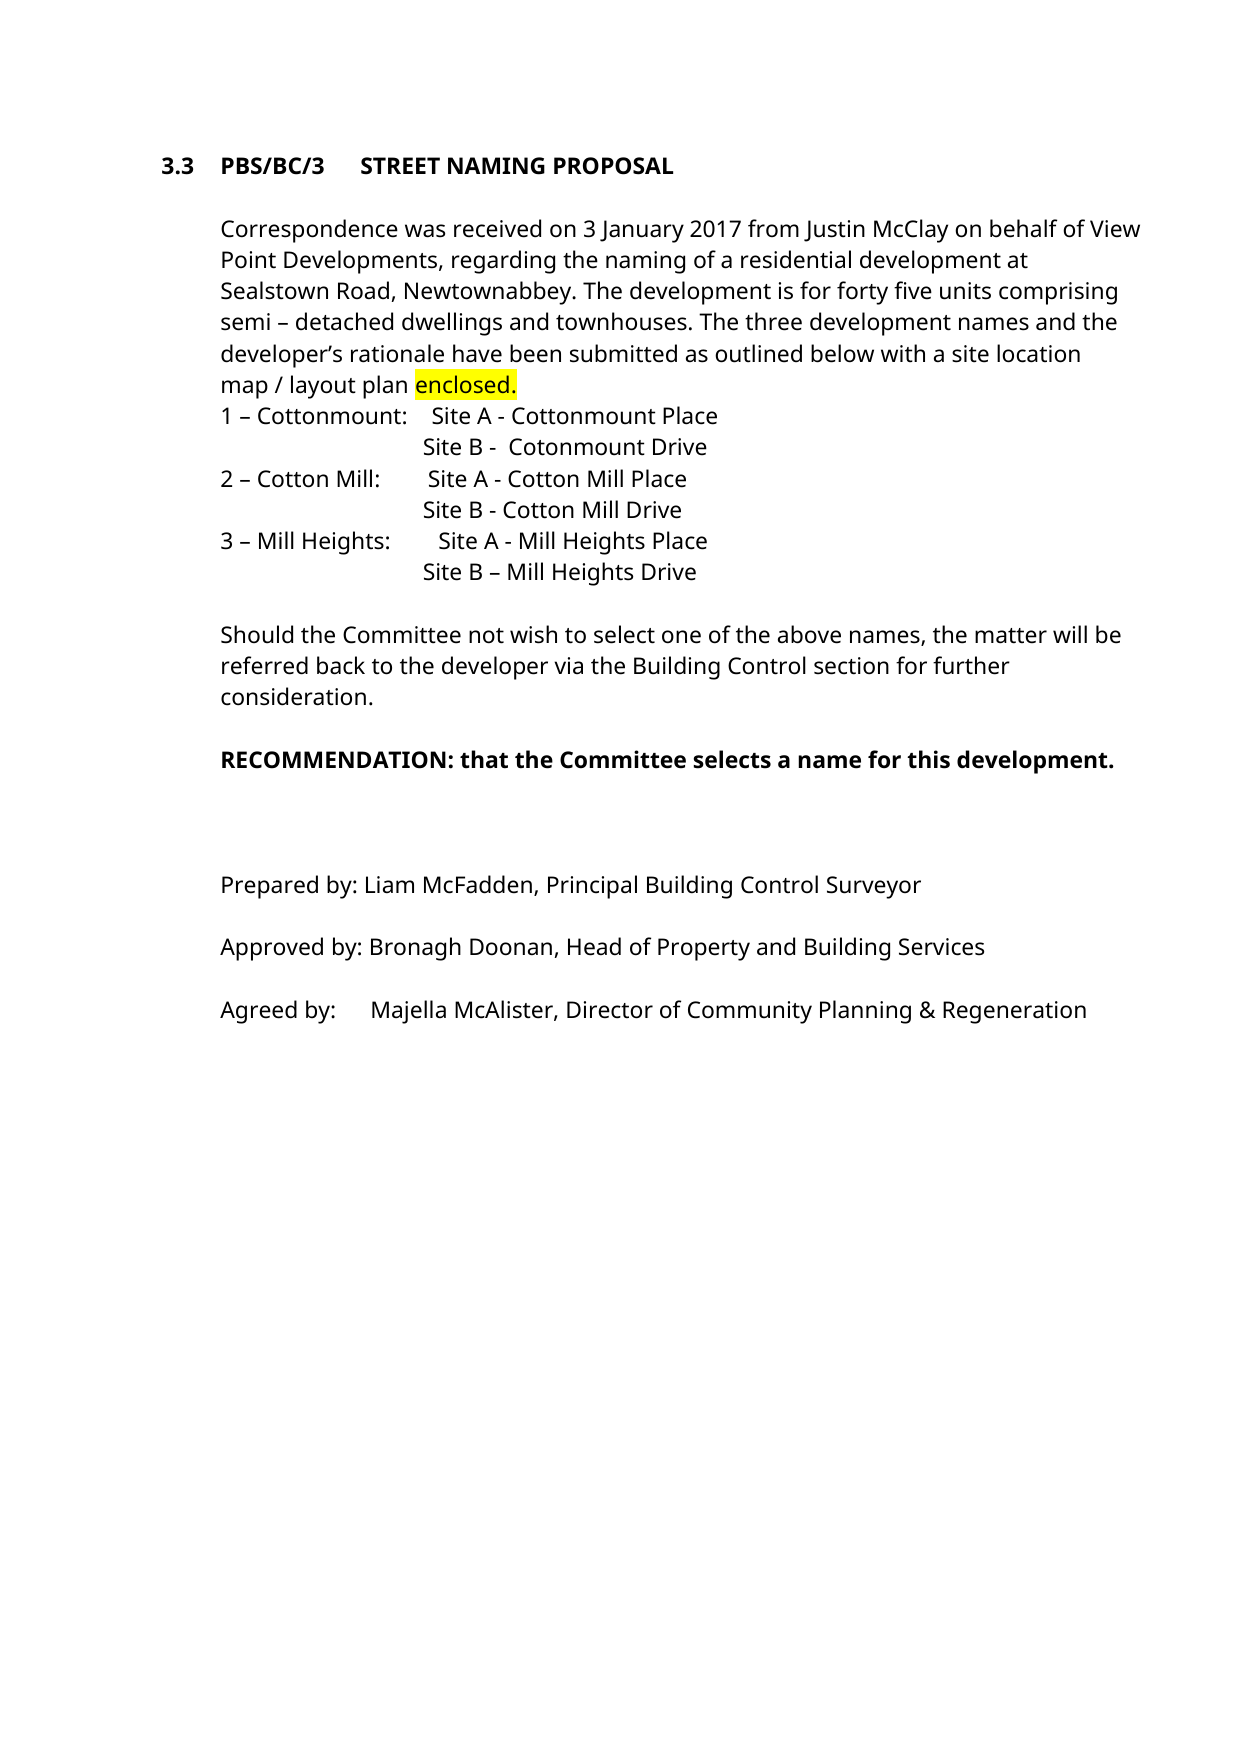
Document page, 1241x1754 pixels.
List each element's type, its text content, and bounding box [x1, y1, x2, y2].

table_header 3.3 [150, 150, 209, 1150]
table_header PBS/BC/3 [209, 150, 349, 212]
table_header STREET Naming proposal [349, 150, 1154, 212]
table_cell Correspondence was received on 3 January 2017 from Justin McClay on behalf of View Point Developments, regarding the naming of a residential development at Sealstown Road, Newtownabbey. The development is for forty five units comprising semi – detached dwellings and townhouses. The three development names and the developer’s rationale have been submitted as outlined below with a site location map / layout plan enclosed. 1 – Cottonmount: Site A - Cottonmount Place Site B - Cotonmount Drive 2 – Cotton Mill: Site A - Cotton Mill Place Site B - Cotton Mill Drive 3 – Mill Heights: Site A - Mill Heights Place Site B – Mill Heights Drive Should the Committee not wish to select one of the above names, the matter will be referred back to the developer via the Building Control section for further consideration. RECOMMENDATION: that the Committee selects a name for this development. Prepared by: Liam McFadden, Principal Building Control Surveyor Approved by: Bronagh Doonan, Head of Property and Building Services Agreed by: Majella McAlister, Director of Community Planning & Regeneration [209, 213, 1154, 1150]
